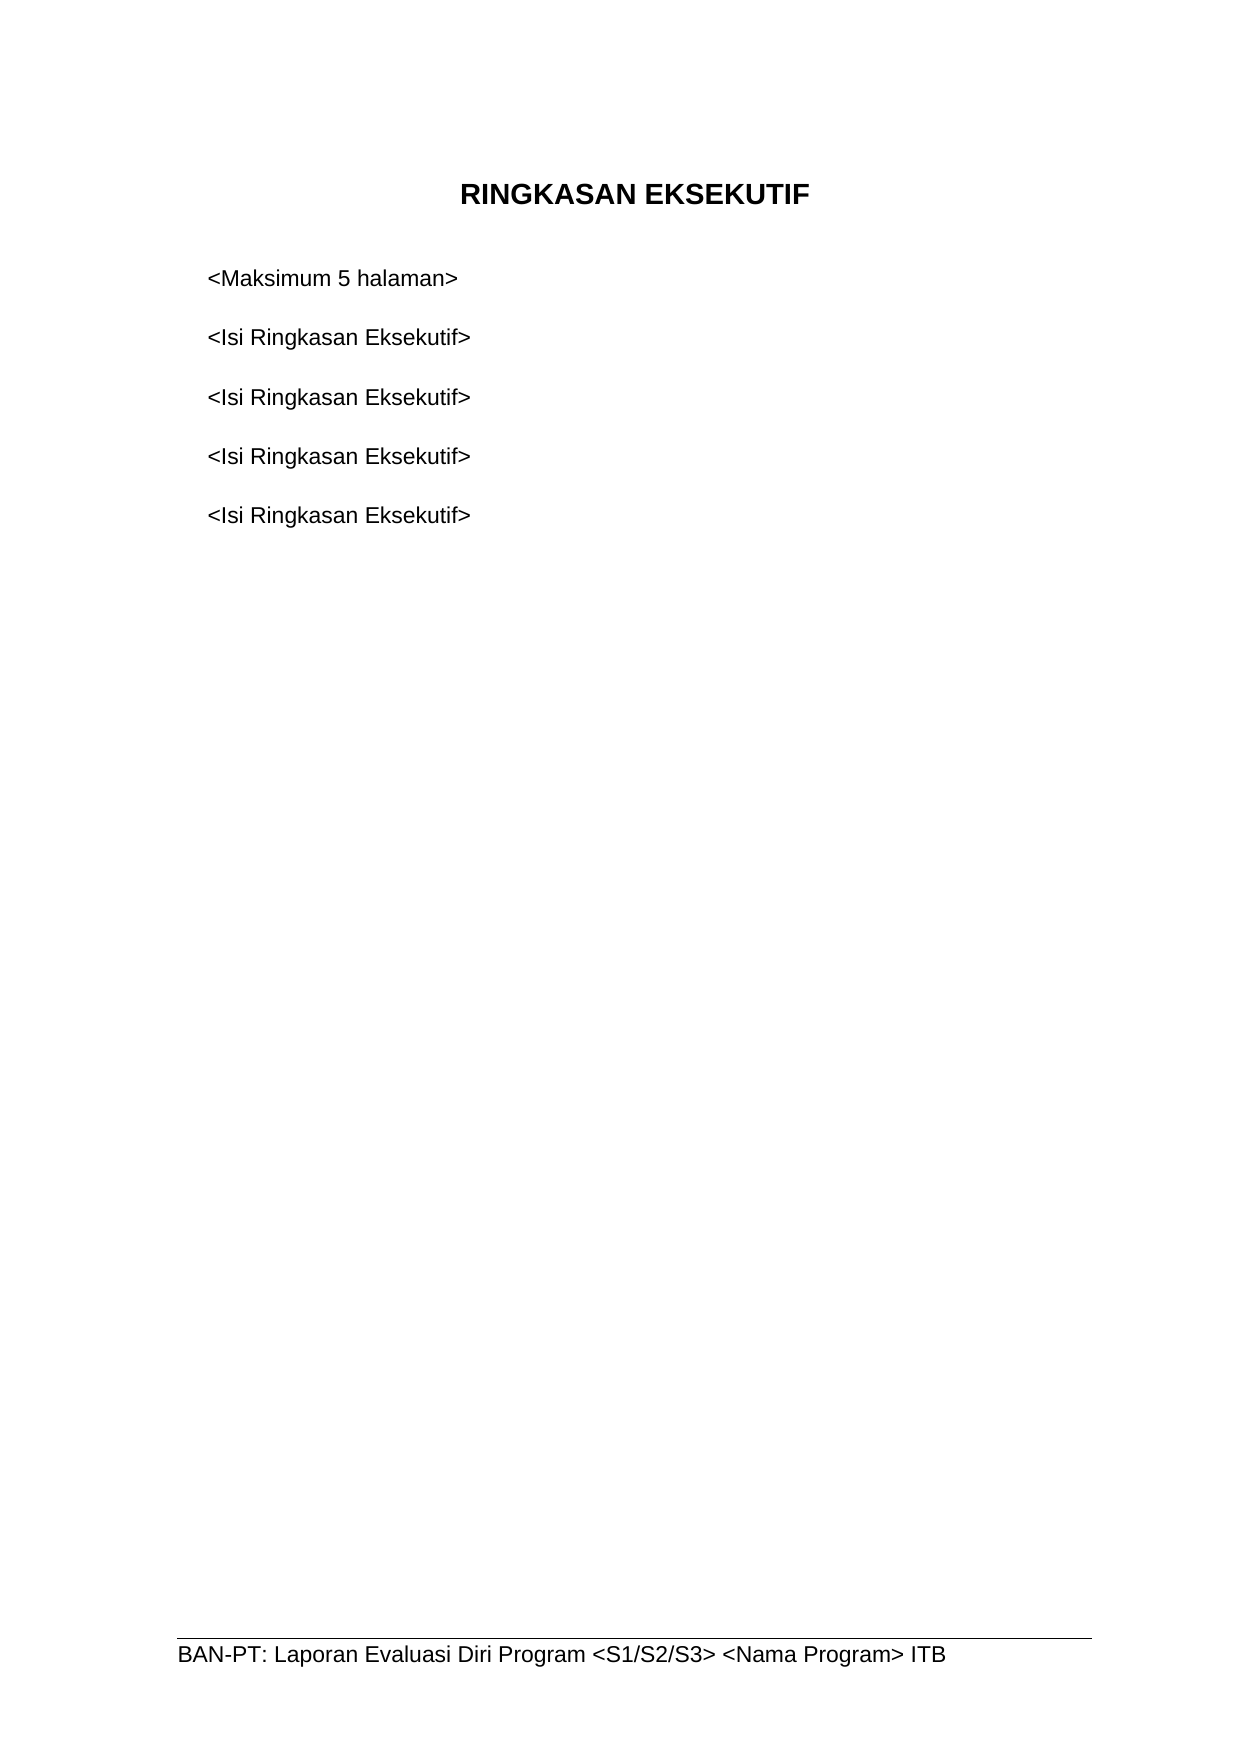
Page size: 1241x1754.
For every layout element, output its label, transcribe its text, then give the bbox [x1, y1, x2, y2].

text <Isi Ringkasan Eksekutif> [207, 383, 1092, 410]
subtitle RINGKASAN EKSEKUTIF [177, 177, 1092, 210]
text <Isi Ringkasan Eksekutif> [207, 324, 1092, 350]
text <Isi Ringkasan Eksekutif> [207, 443, 1092, 469]
text <Isi Ringkasan Eksekutif> [207, 502, 1092, 528]
text <Maksimum 5 halaman> [207, 265, 1092, 291]
